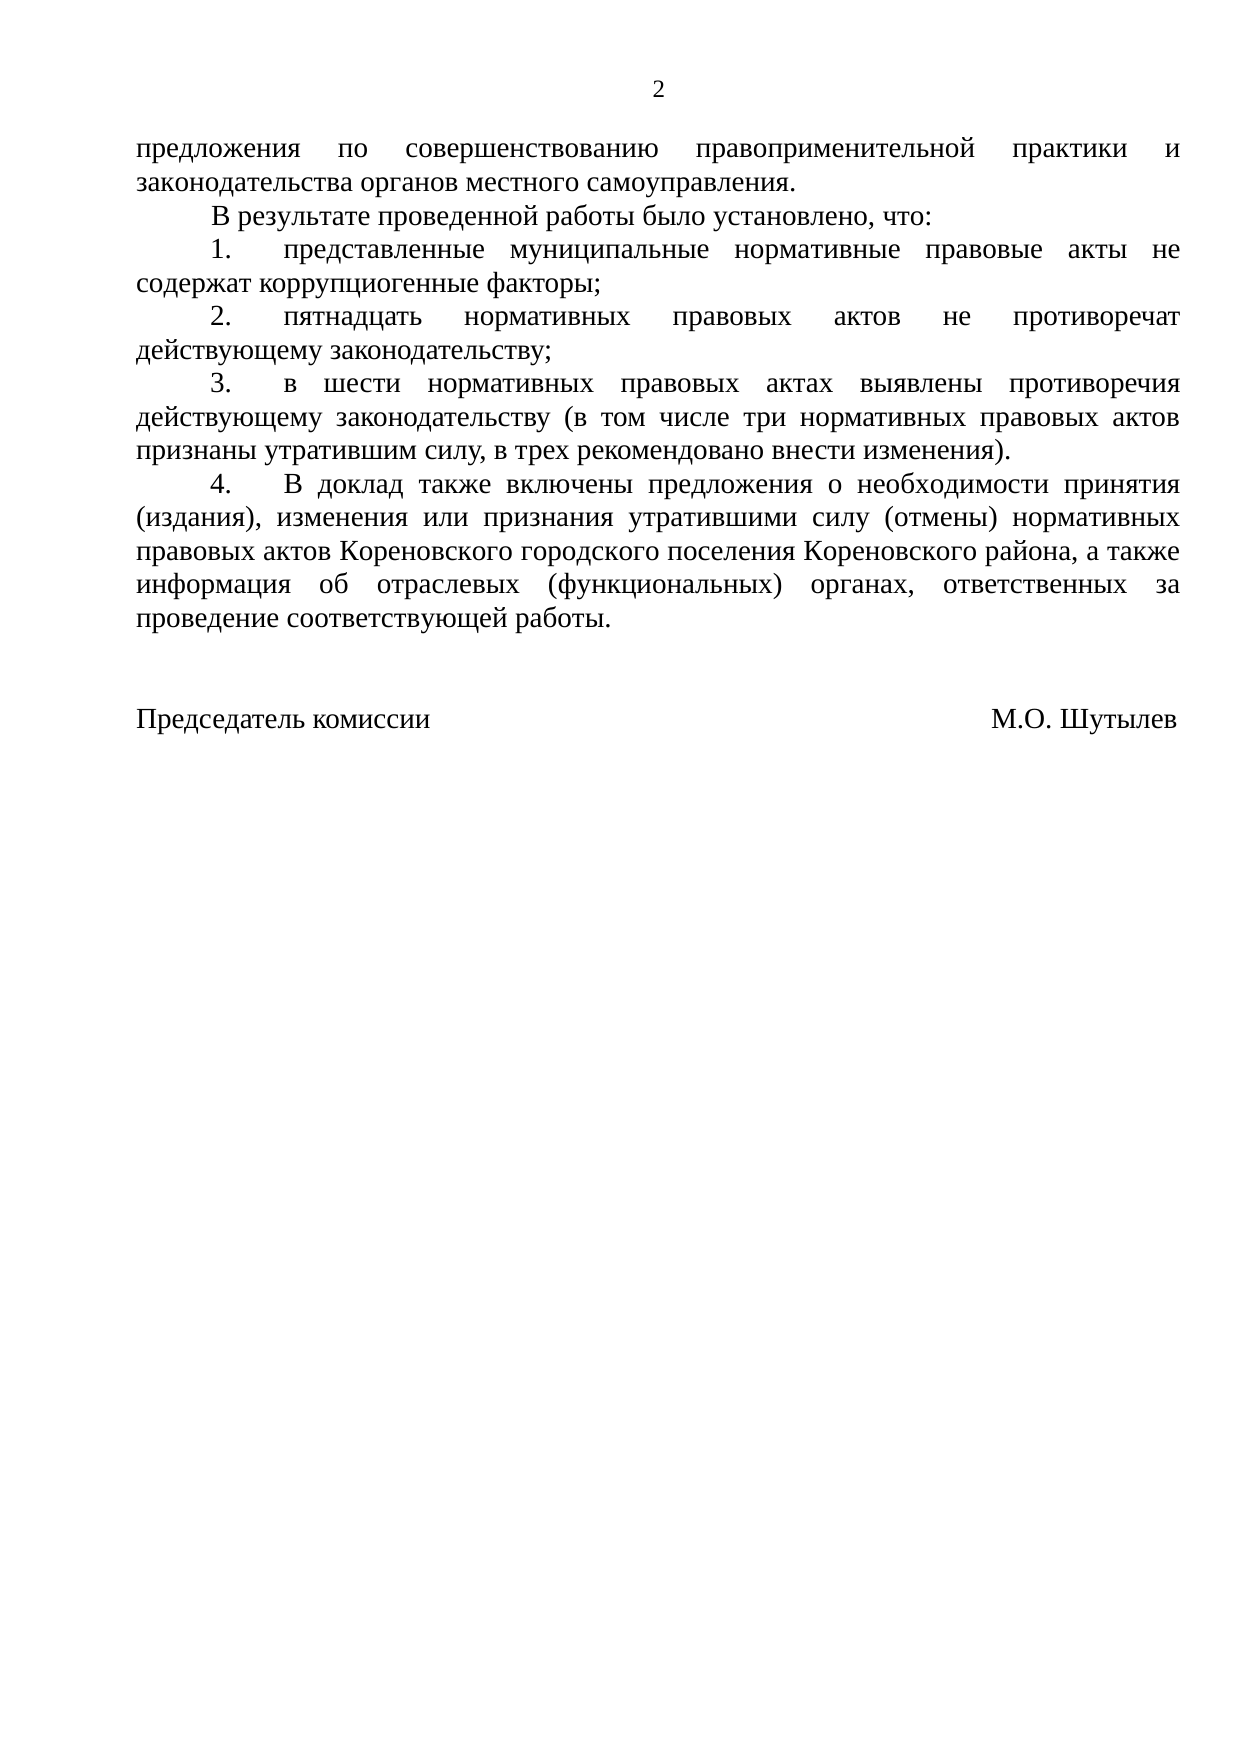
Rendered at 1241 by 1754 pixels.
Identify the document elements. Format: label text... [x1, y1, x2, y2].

text Председатель комиссии М.О. Шутылев [136, 701, 1181, 734]
list пятнадцать нормативных правовых актов не противоречат действующему законодательству; [136, 298, 1181, 365]
text В результате проведенной работы было установлено, что: [136, 198, 1181, 231]
list в шести нормативных правовых актах выявлены противоречия действующему законодательству (в том числе три нормативных правовых актов признаны утратившим силу, в трех рекомендовано внести изменения). [136, 365, 1181, 466]
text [136, 131, 1181, 198]
list В доклад также включены предложения о необходимости принятия (издания), изменения или признания утратившими силу (отмены) нормативных правовых актов Кореновского городского поселения Кореновского района, а также информация об отраслевых (функциональных) органах, ответственных за проведение соответствующей работы. [136, 466, 1181, 634]
list представленные муниципальные нормативные правовые акты не содержат коррупциогенные факторы; [136, 231, 1181, 298]
